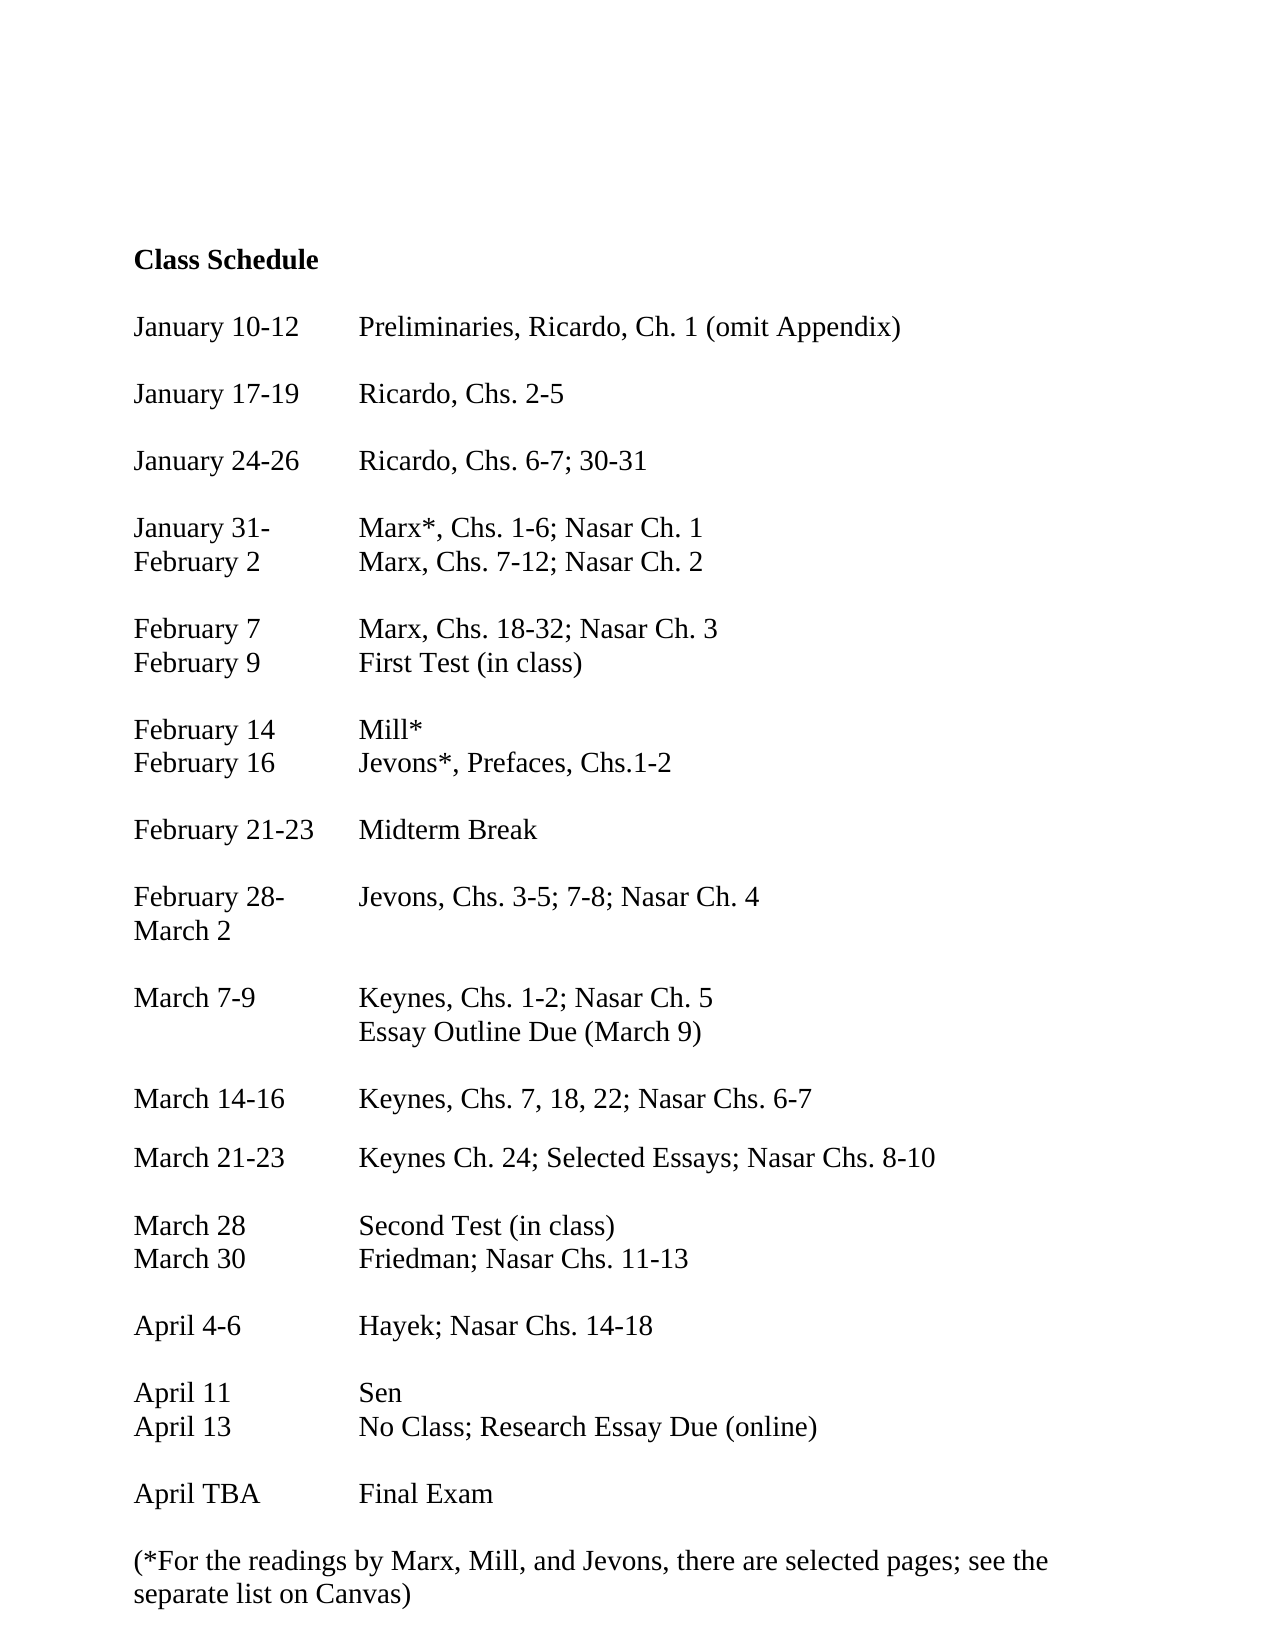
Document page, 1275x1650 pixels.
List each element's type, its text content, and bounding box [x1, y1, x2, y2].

text March 30 Friedman; Nasar Chs. 11-13 [133, 1241, 1133, 1275]
text February 7 Marx, Chs. 18-32; Nasar Ch. 3 [133, 611, 1133, 645]
text January 10-12 Preliminaries, Ricardo, Ch. 1 (omit Appendix) [133, 309, 1133, 343]
text January 24-26 Ricardo, Chs. 6-7; 30-31 [133, 443, 1133, 477]
text (*For the readings by Marx, Mill, and Jevons, there are selected pages; see the separate list on Canvas) [133, 1543, 1133, 1610]
text February 9 First Test (in class) [133, 645, 1133, 678]
text January 17-19 Ricardo, Chs. 2-5 [133, 376, 1133, 410]
text February 2 Marx, Chs. 7-12; Nasar Ch. 2 [133, 544, 1133, 578]
text February 28- Jevons, Chs. 3-5; 7-8; Nasar Ch. 4 [133, 879, 1133, 913]
text January 31- Marx*, Chs. 1-6; Nasar Ch. 1 [133, 511, 1133, 544]
text April TBA Final Exam [133, 1476, 1133, 1509]
text February 16 Jevons*, Prefaces, Chs.1-2 [133, 745, 1133, 779]
text March 7-9 Keynes, Chs. 1-2; Nasar Ch. 5 [133, 980, 1133, 1014]
text February 21-23 Midterm Break [133, 812, 1133, 846]
text April 4-6 Hayek; Nasar Chs. 14-18 [133, 1308, 1133, 1342]
text Essay Outline Due (March 9) [133, 1014, 1133, 1047]
text March 2 [133, 913, 1133, 947]
text April 11 Sen [133, 1375, 1133, 1409]
text February 14 Mill* [133, 712, 1133, 745]
text March 21-23 Keynes Ch. 24; Selected Essays; Nasar Chs. 8-10 [133, 1141, 1133, 1174]
text March 28 Second Test (in class) [133, 1208, 1133, 1241]
text March 14-16 Keynes, Chs. 7, 18, 22; Nasar Chs. 6-7 [133, 1081, 1133, 1114]
text Class Schedule [133, 242, 1133, 276]
text April 13 No Class; Research Essay Due (online) [133, 1409, 1133, 1442]
